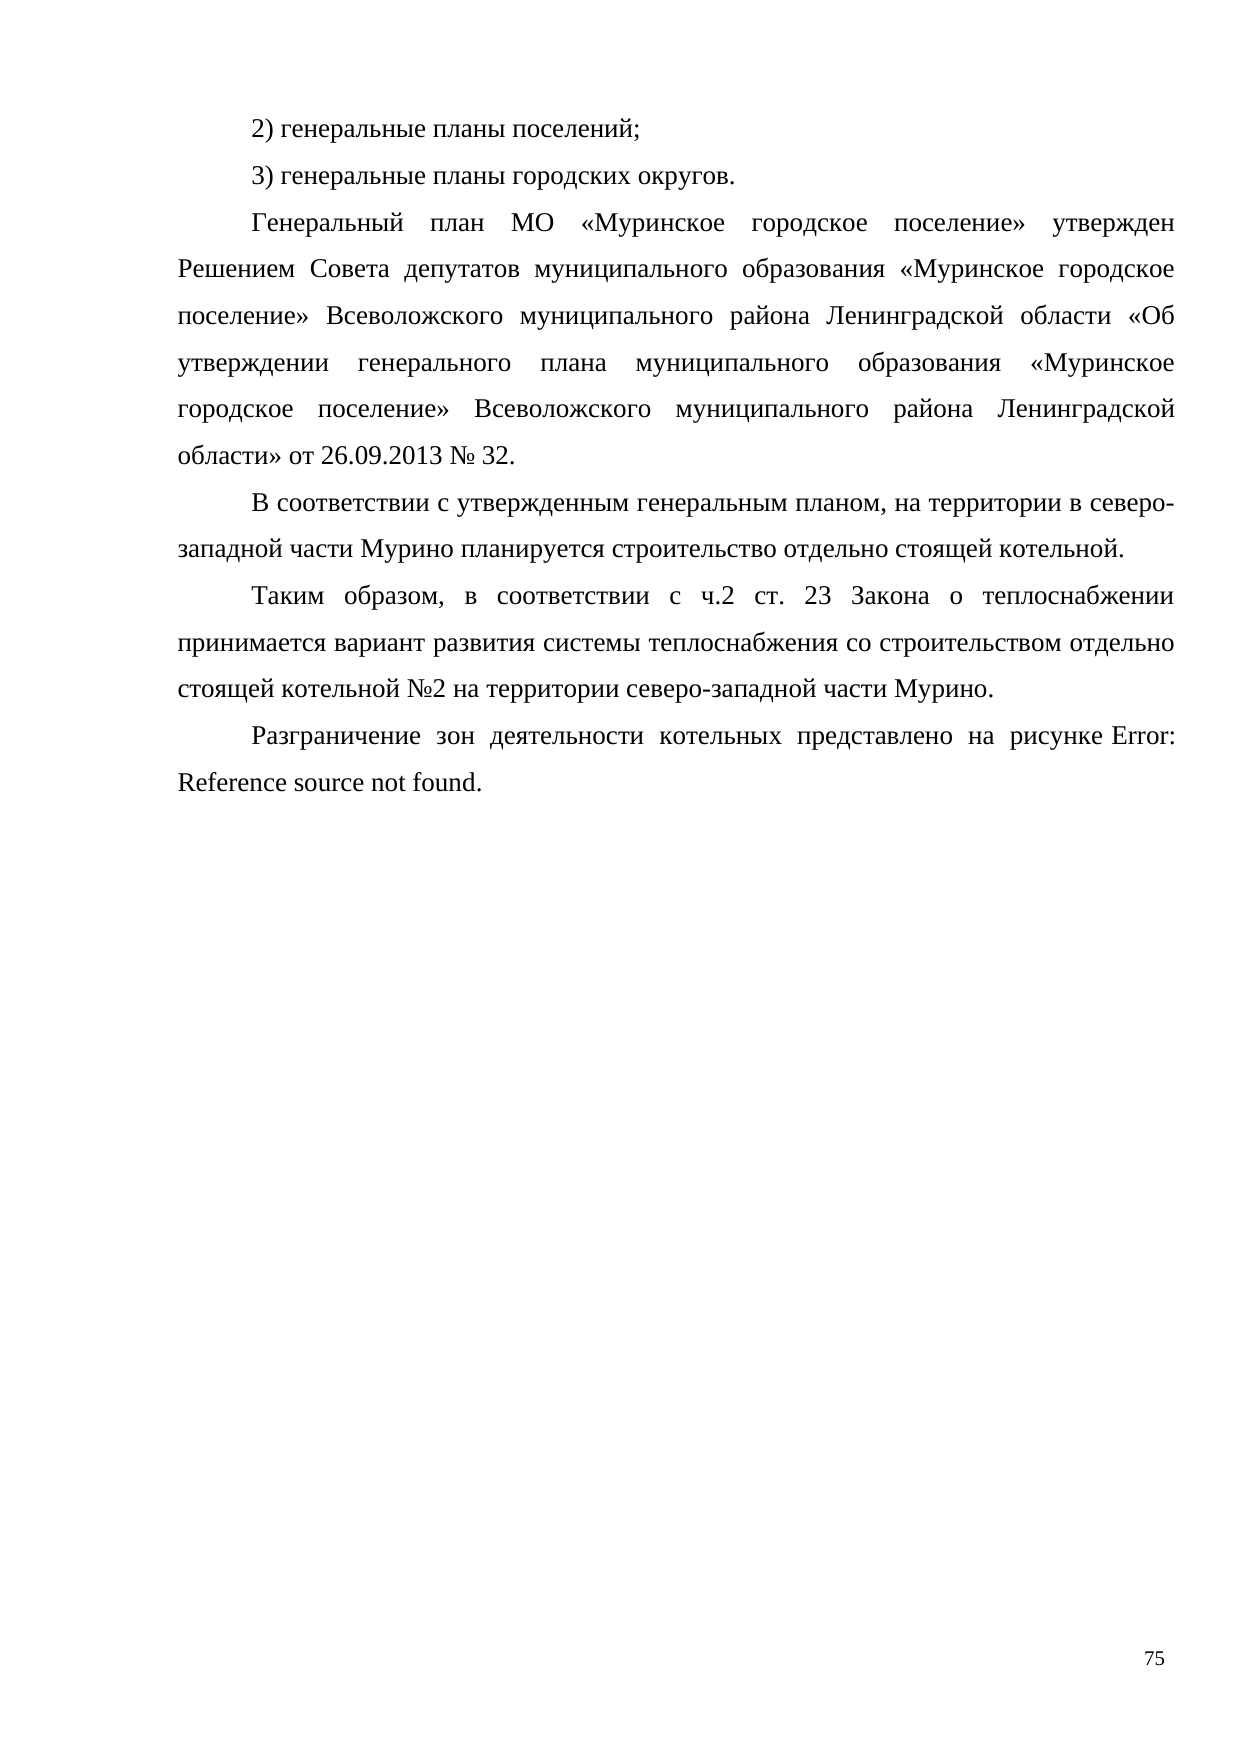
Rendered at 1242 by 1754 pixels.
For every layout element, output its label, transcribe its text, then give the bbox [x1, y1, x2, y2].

text Генеральный план МО «Муринское городское поселение» утвержден Решением Совета депутатов муниципального образования «Муринское городское поселение» Всеволожского муниципального района Ленинградской области «Об утверждении генерального плана муниципального образования «Муринское городское поселение» Всеволожского муниципального района Ленинградской области» от 26.09.2013 № 32. [177, 206, 1176, 470]
text 3) генеральные планы городских округов. [177, 159, 1176, 190]
text В соответствии с утвержденным генеральным планом, на территории в северо-западной части Мурино планируется строительство отдельно стоящей котельной. [177, 486, 1176, 564]
text 2) генеральные планы поселений; [177, 112, 1176, 144]
text Таким образом, в соответствии с ч.2 ст. 23 Закона о теплоснабжении принимается вариант развития системы теплоснабжения со строительством отдельно стоящей котельной №2 на территории северо-западной части Мурино. [177, 579, 1176, 704]
text Разграничение зон деятельности котельных представлено на рисунке 7. [177, 719, 1176, 797]
